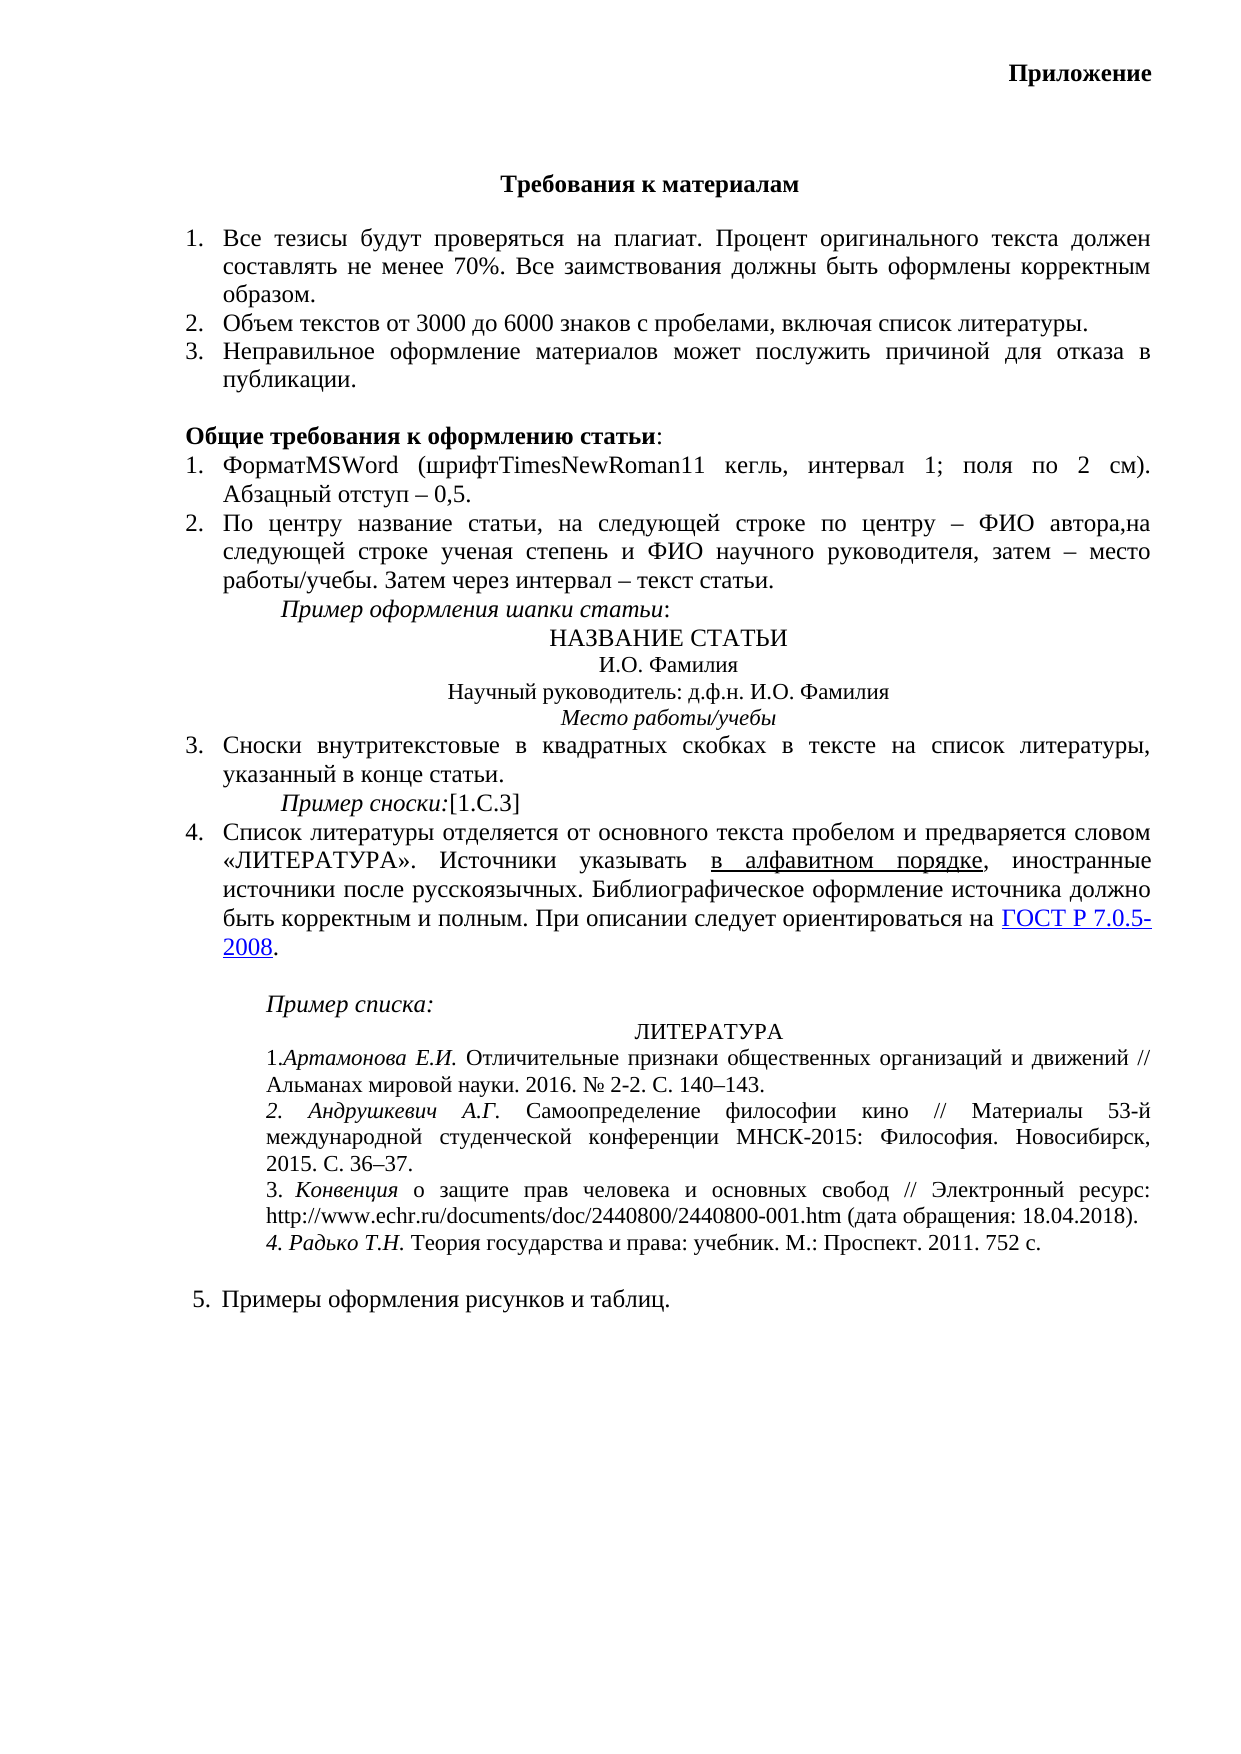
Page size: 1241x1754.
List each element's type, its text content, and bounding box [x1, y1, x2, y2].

text Приложение [148, 59, 1152, 87]
text 1.Артамонова Е.И. Отличительные признаки общественных организаций и движений // Альманах мировой науки. 2016. № 2-2. С. 140–143. [266, 1044, 1152, 1097]
text Пример сноски:[1.C.3] [281, 788, 1152, 817]
list Объем текстов от 3000 до 6000 знаков с пробелами, включая список литературы. [185, 308, 1152, 337]
text ЛИТЕРАТУРА [266, 1018, 1152, 1044]
text Требования к материалам [148, 170, 1152, 198]
text Пример списка: [266, 989, 1152, 1018]
text Пример оформления шапки статьи: [281, 594, 1152, 623]
text 3. Конвенция о защите прав человека и основных свобод // Электронный ресурс: http://www.echr.ru/documents/doc/2440800/2440800-001.htm (дата обращения: 18.04.2018). [266, 1176, 1152, 1229]
list По центру название статьи, на следующей строке по центру – ФИО автора,на следующей строке ученая степень и ФИО научного руководителя, затем – место работы/учебы. Затем через интервал – текст статьи. [185, 508, 1152, 594]
text 4. Радько Т.Н. Теория государства и права: учебник. М.: Проспект. 2011. 752 с. [266, 1229, 1152, 1255]
list Примеры оформления рисунков и таблиц. [192, 1284, 1152, 1313]
text И.О. Фамилия [185, 651, 1152, 678]
list ФорматMSWord (шрифтTimesNewRoman11 кегль, интервал 1; поля по 2 см). Абзацный отступ – 0,5. [185, 450, 1152, 508]
text НАЗВАНИЕ СТАТЬИ [185, 623, 1152, 651]
text 2. Андрушкевич А.Г. Самоопределение философии кино // Материалы 53-й международной студенческой конференции МНСК-2015: Философия. Новосибирск, 2015. С. 36–37. [266, 1097, 1152, 1176]
list Сноски внутритекстовые в квадратных скобках в тексте на список литературы, указанный в конце статьи. [185, 730, 1152, 788]
text Общие требования к оформлению статьи: [185, 421, 1152, 450]
text Научный руководитель: д.ф.н. И.О. Фамилия [185, 678, 1152, 704]
list Список литературы отделяется от основного текста пробелом и предваряется словом «ЛИТЕРАТУРА». Источники указывать в алфавитном порядке, иностранные источники после русскоязычных. Библиографическое оформление источника должно быть корректным и полным. При описании следует ориентироваться на ГОСТ Р 7.0.5-2008. [185, 817, 1152, 960]
text Место работы/учебы [185, 704, 1152, 730]
list Все тезисы будут проверяться на плагиат. Процент оригинального текста должен составлять не менее 70%. Все заимствования должны быть оформлены корректным образом. [185, 224, 1152, 308]
list Неправильное оформление материалов может послужить причиной для отказа в публикации. [185, 337, 1152, 393]
